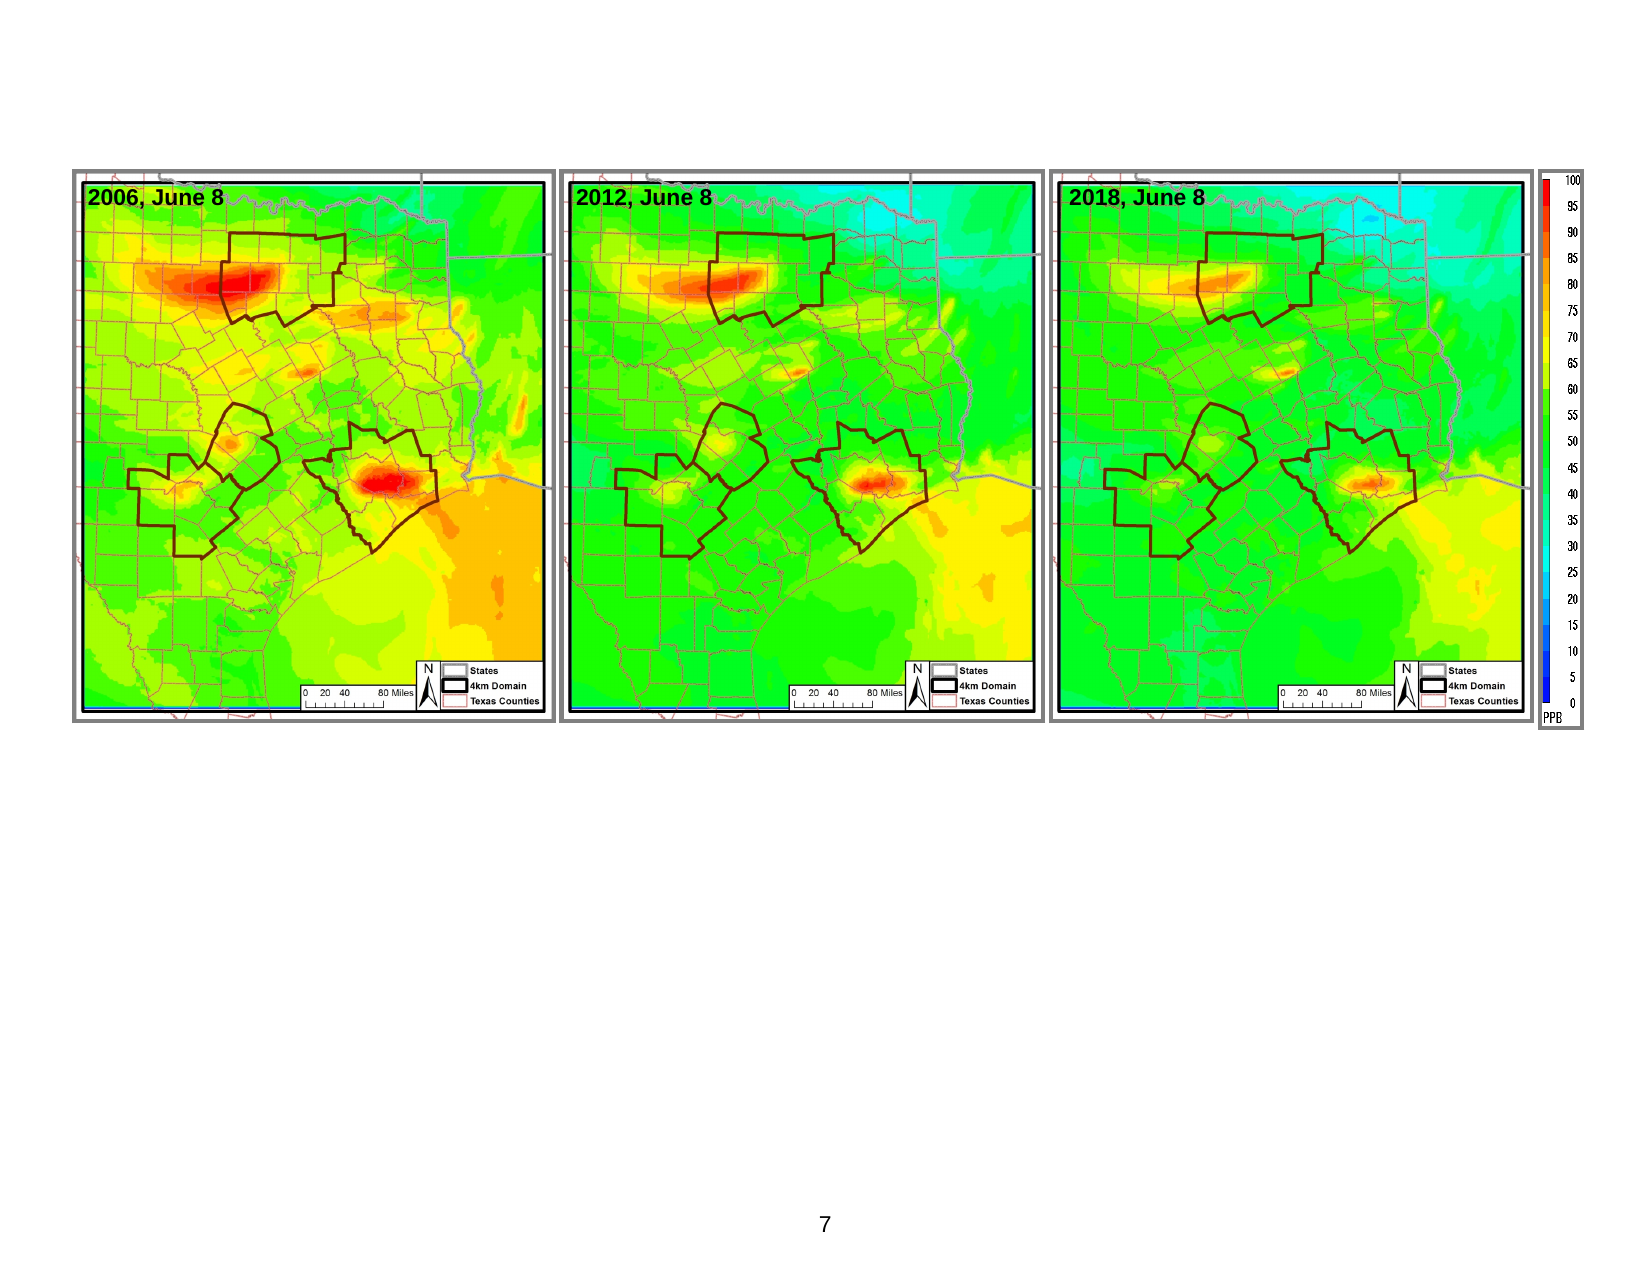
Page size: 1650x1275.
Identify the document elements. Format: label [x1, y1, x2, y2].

picture [1053, 173, 1530, 719]
picture [1542, 173, 1580, 726]
picture [76, 173, 552, 719]
picture [564, 173, 1041, 719]
